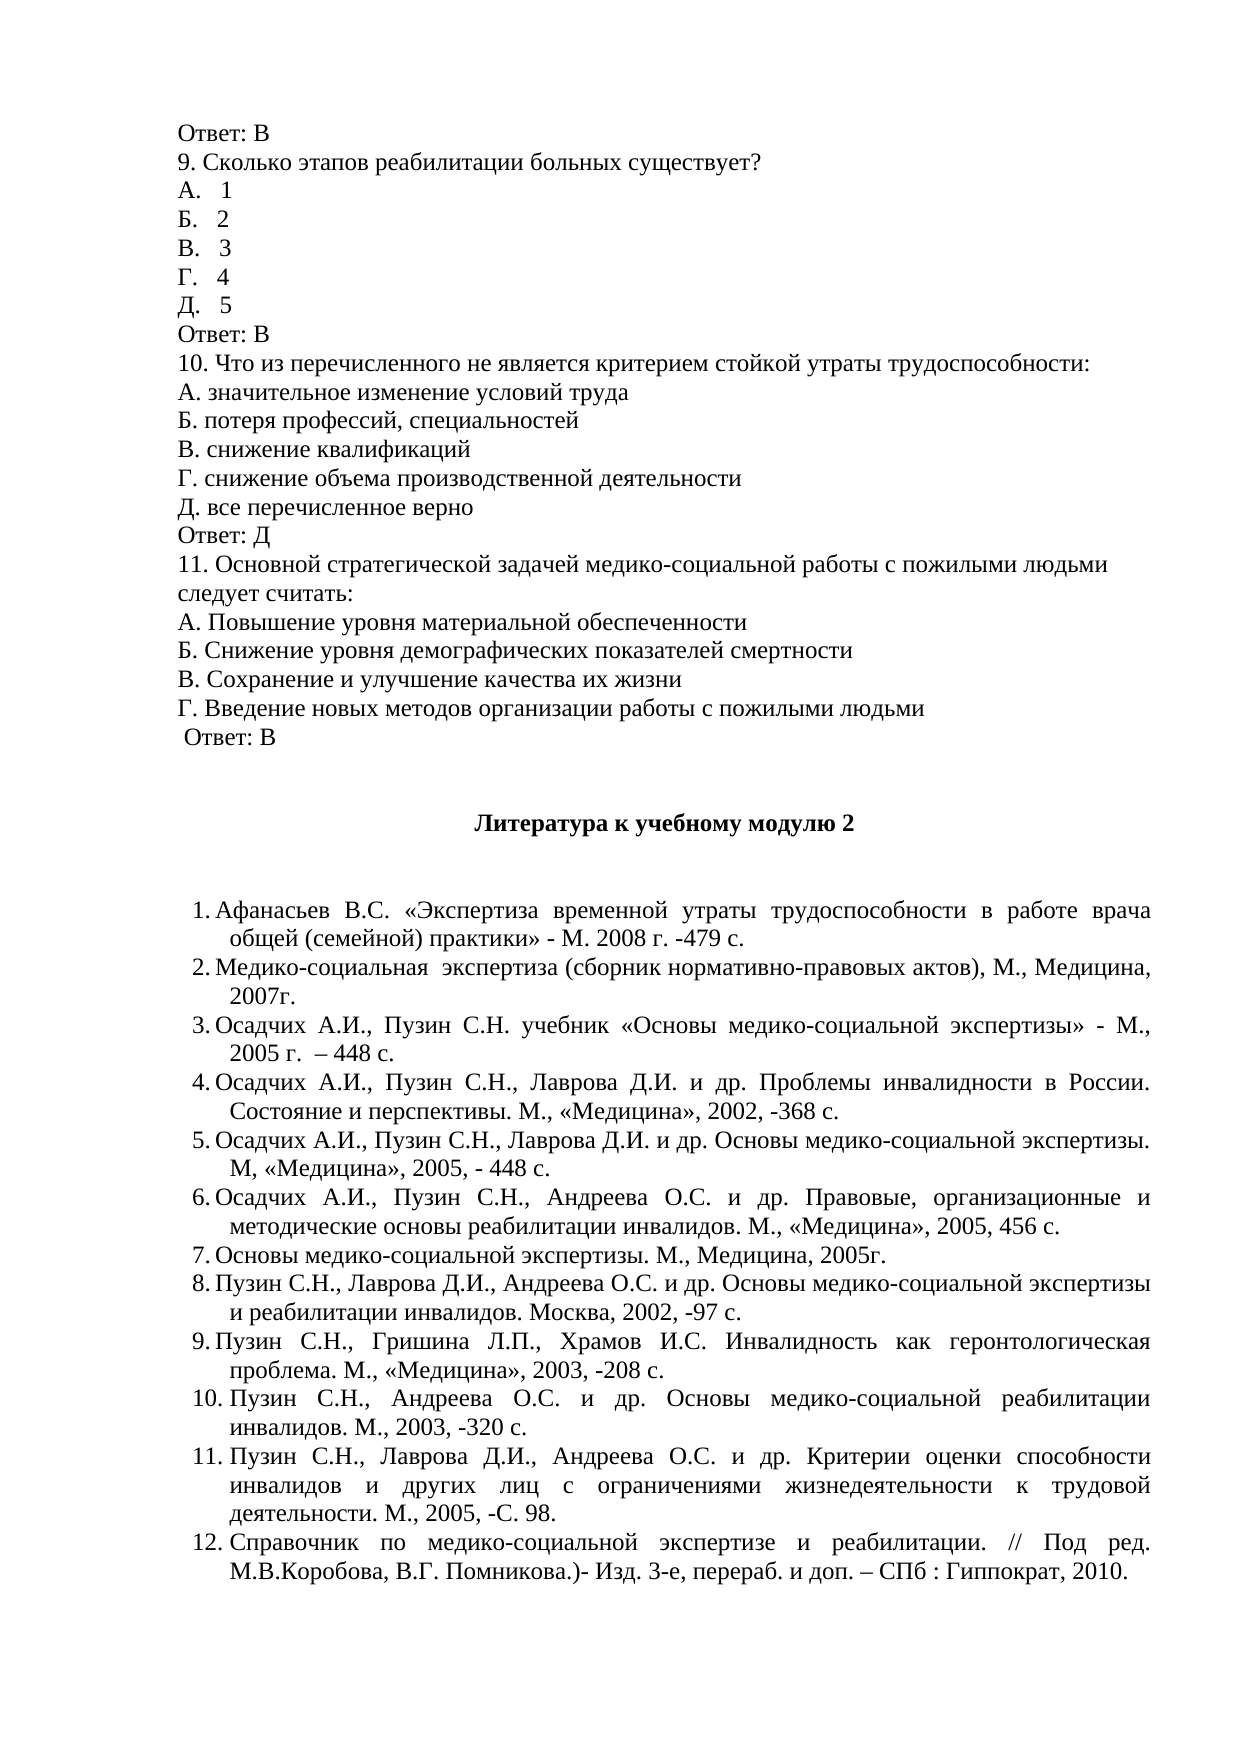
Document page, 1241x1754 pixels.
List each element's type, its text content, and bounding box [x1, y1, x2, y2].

list Афанасьев В.С. «Экспертиза временной утраты трудоспособности в работе врача общей (семейной) практики» - М. . -479 с. [192, 895, 1152, 952]
list Осадчих А.И., Пузин С.Н., Андреева О.С. и др. Правовые, организационные и методические основы реабилитации инвалидов. М., «Медицина», 2005, 456 с. [192, 1182, 1152, 1240]
text 11. Основной стратегической задачей медико-социальной работы с пожилыми людьми следует считать: [177, 549, 1152, 607]
text В. 3 [177, 233, 1152, 262]
text Г. Введение новых методов организации работы с пожилыми людьми [177, 693, 1152, 722]
text В. снижение квалификаций [177, 434, 1152, 463]
text Б. Снижение уровня демографических показателей смертности [177, 636, 1152, 664]
text Ответ: В [177, 319, 1152, 348]
list Пузин С.Н., Андреева О.С. и др. Основы медико-социальной реабилитации инвалидов. М., 2003, -320 с. [192, 1383, 1152, 1441]
text Ответ: В [177, 722, 1152, 779]
text Д. все перечисленное верно [177, 492, 1152, 521]
text Б. потеря профессий, специальностей [177, 406, 1152, 434]
text Г. 4 [177, 262, 1152, 291]
text Г. снижение объема производственной деятельности [177, 463, 1152, 492]
text Литература к учебному модулю 2 [177, 808, 1152, 837]
list Пузин С.Н., Лаврова Д.И., Андреева О.С. и др. Критерии оценки способности инвалидов и других лиц с ограничениями жизнедеятельности к трудовой деятельности. М., 2005, -С. 98. [192, 1441, 1152, 1527]
list Справочник по медико-социальной экспертизе и реабилитации. // Под ред. М.В.Коробова, В.Г. Помникова.)- Изд. 3-е, перераб. и доп. – СПб : Гиппократ, 2010. [192, 1527, 1152, 1585]
text А. значительное изменение условий труда [177, 377, 1152, 406]
text Б. 2 [177, 204, 1152, 233]
list Осадчих А.И., Пузин С.Н., Лаврова Д.И. и др. Основы медико-социальной экспертизы. М, «Медицина», 2005, - 448 с. [192, 1125, 1152, 1182]
text Ответ: В [177, 118, 1152, 147]
text Ответ: Д [177, 521, 1152, 549]
text А. 1 [177, 176, 1152, 204]
list Пузин С.Н., Лаврова Д.И., Андреева О.С. и др. Основы медико-социальной экспертизы и реабилитации инвалидов. Москва, 2002, -97 с. [192, 1268, 1152, 1326]
text Д. 5 [177, 291, 1152, 319]
list Осадчих А.И., Пузин С.Н., Лаврова Д.И. и др. Проблемы инвалидности в России. Состояние и перспективы. М., «Медицина», 2002, -368 с. [192, 1067, 1152, 1125]
list Пузин С.Н., Гришина Л.П., Храмов И.С. Инвалидность как геронтологическая проблема. М., «Медицина», 2003, -208 с. [192, 1326, 1152, 1383]
text В. Сохранение и улучшение качества их жизни [177, 664, 1152, 693]
text А. Повышение уровня материальной обеспеченности [177, 607, 1152, 636]
list Основы медико-социальной экспертизы. М., Медицина, 2005г. [192, 1240, 1152, 1268]
list Осадчих А.И., Пузин С.Н. учебник «Основы медико-социальной экспертизы» - М., . – 448 с. [192, 1010, 1152, 1067]
list Медико-социальная экспертиза (сборник нормативно-правовых актов), М., Медицина, 2007г. [192, 952, 1152, 1010]
text 9. Сколько этапов реабилитации больных существует? [177, 147, 1152, 176]
text 10. Что из перечисленного не является критерием стойкой утраты трудоспособности: [177, 348, 1152, 377]
